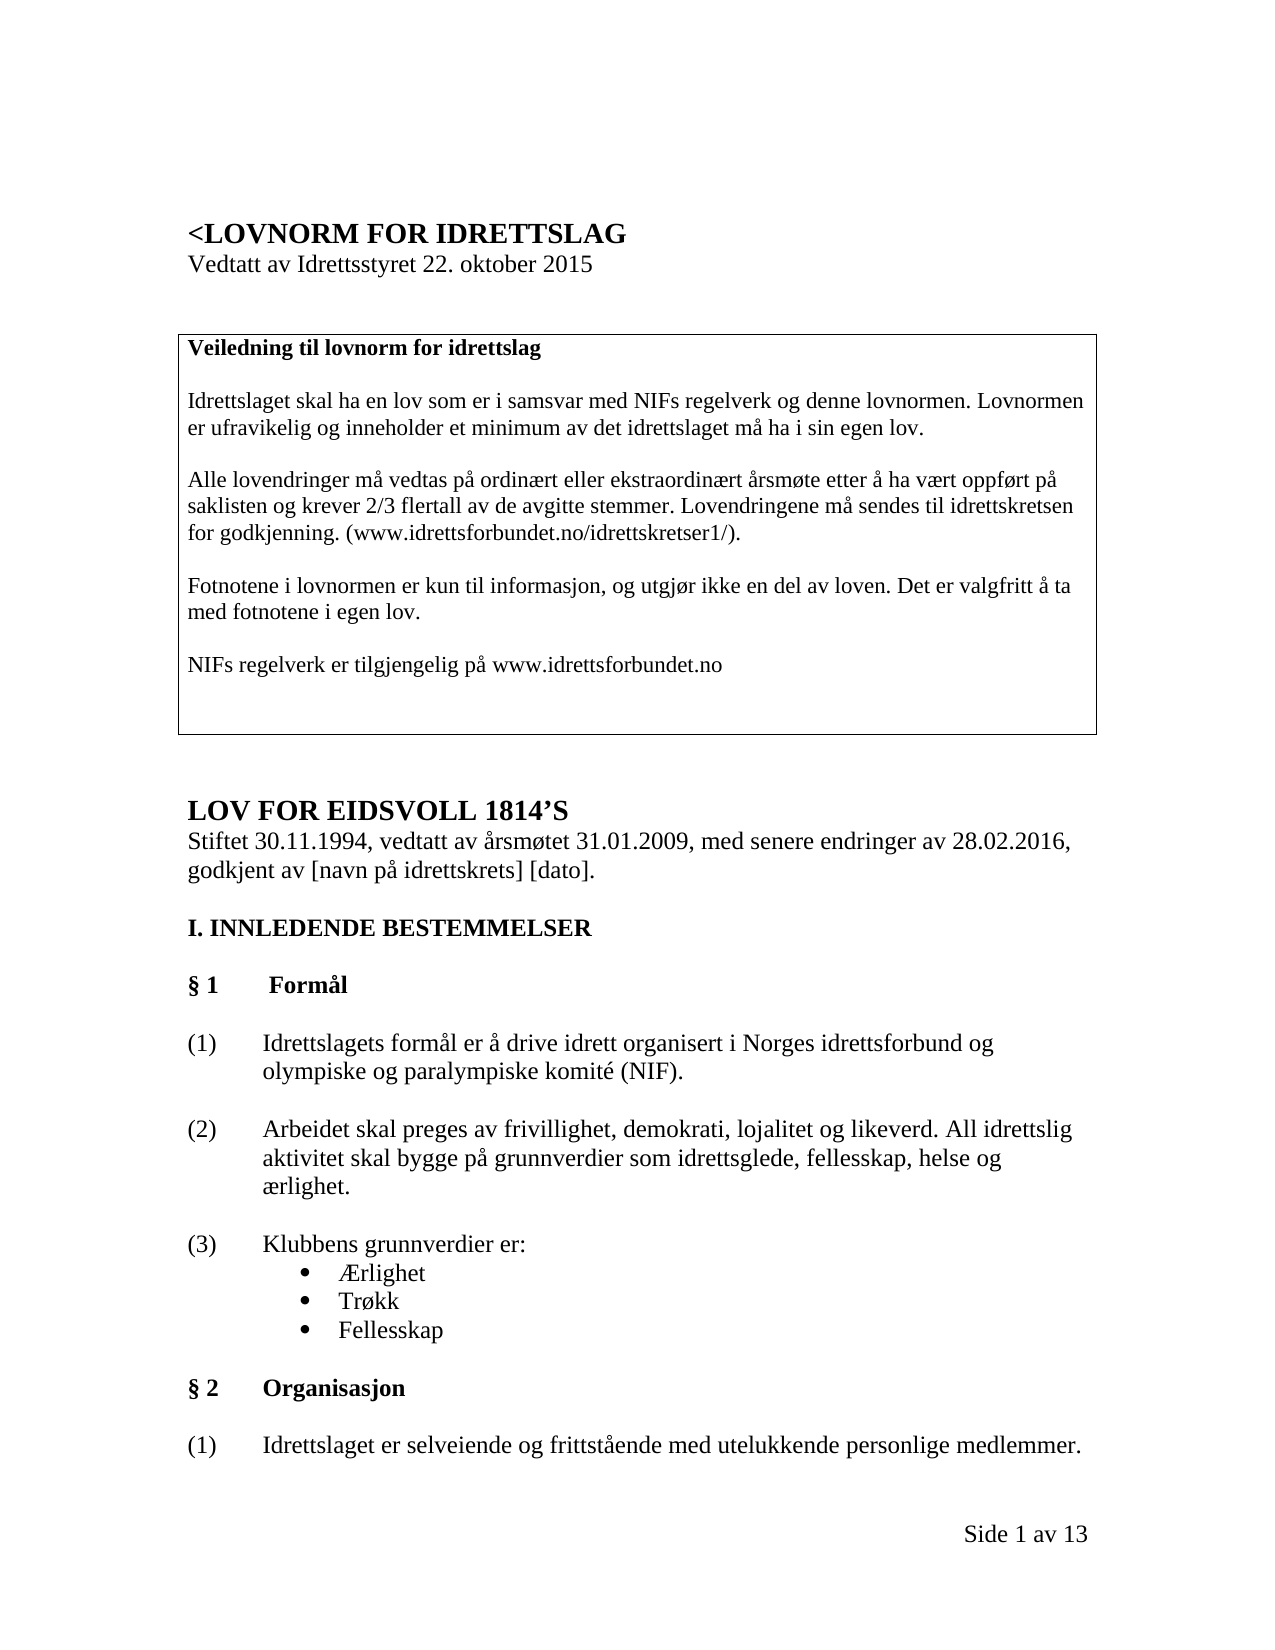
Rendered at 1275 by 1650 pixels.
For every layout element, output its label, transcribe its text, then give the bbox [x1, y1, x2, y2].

text (1) Idrettslagets formål er å drive idrett organisert i Norges idrettsforbund og olympiske og paralympiske komité (NIF). [187, 1028, 1088, 1085]
text Stiftet 30.11.1994, vedtatt av årsmøtet 31.01.2009, med senere endringer av 28.02.2016, godkjent av [navn på idrettskrets] [dato]. [187, 826, 1088, 884]
text (3) Klubbens grunnverdier er: [187, 1229, 1088, 1258]
text (1) Idrettslaget er selveiende og frittstående med utelukkende personlige medlemmer. [187, 1430, 1088, 1459]
text Idrettslaget skal ha en lov som er i samsvar med NIFs regelverk og denne lovnormen. Lovnormen er ufravikelig og inneholder et minimum av det idrettslaget må ha i sin egen lov. [187, 387, 1088, 440]
text Veiledning til lovnorm for idrettslag [179, 335, 1096, 361]
text § 2 Organisasjon [187, 1373, 1088, 1401]
text LOV FOR EIDSVOLL 1814’S [187, 793, 1088, 826]
text Fotnotene i lovnormen er kun til informasjon, og utgjør ikke en del av loven. Det er valgfritt å ta med fotnotene i egen lov. [187, 572, 1088, 624]
text Vedtatt av Idrettsstyret 22. oktober 2015 [187, 249, 1088, 278]
list Ærlighet [301, 1258, 1088, 1286]
text (2) Arbeidet skal preges av frivillighet, demokrati, lojalitet og likeverd. All idrettslig aktivitet skal bygge på grunnverdier som idrettsglede, fellesskap, helse og ærlighet. [187, 1114, 1088, 1200]
list Fellesskap [301, 1315, 1088, 1344]
text I. INNLEDENDE BESTEMMELSER [187, 913, 1088, 941]
text Alle lovendringer må vedtas på ordinært eller ekstraordinært årsmøte etter å ha vært oppført på saklisten og krever 2/3 flertall av de avgitte stemmer. Lovendringene må sendes til idrettskretsen for godkjenning. (www.idrettsforbundet.no/idrettskretser1/). [187, 466, 1088, 545]
text NIFs regelverk er tilgjengelig på www.idrettsforbundet.no [187, 651, 1088, 677]
text <LOVNORM FOR IDRETTSLAG [187, 216, 1088, 249]
list Trøkk [301, 1286, 1088, 1315]
text § 1 Formål [187, 970, 1088, 999]
